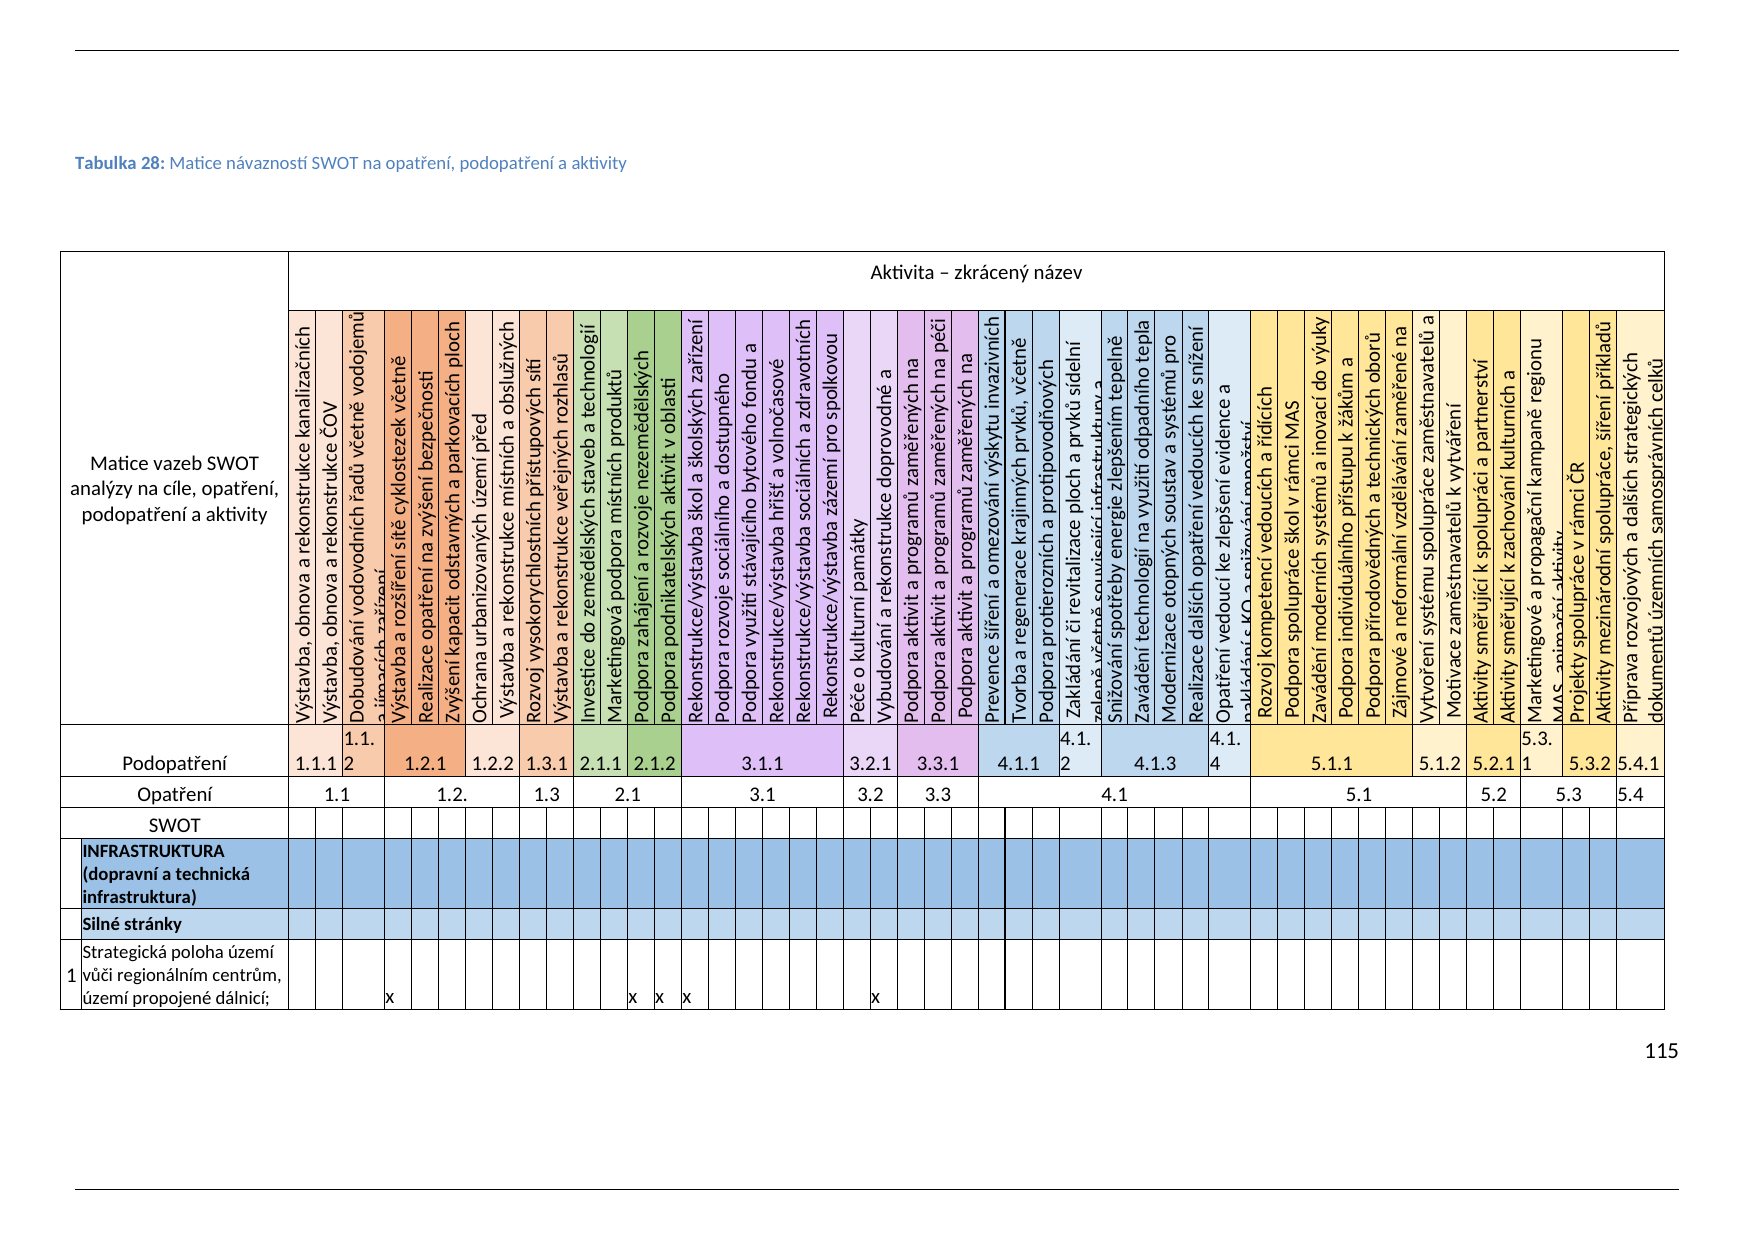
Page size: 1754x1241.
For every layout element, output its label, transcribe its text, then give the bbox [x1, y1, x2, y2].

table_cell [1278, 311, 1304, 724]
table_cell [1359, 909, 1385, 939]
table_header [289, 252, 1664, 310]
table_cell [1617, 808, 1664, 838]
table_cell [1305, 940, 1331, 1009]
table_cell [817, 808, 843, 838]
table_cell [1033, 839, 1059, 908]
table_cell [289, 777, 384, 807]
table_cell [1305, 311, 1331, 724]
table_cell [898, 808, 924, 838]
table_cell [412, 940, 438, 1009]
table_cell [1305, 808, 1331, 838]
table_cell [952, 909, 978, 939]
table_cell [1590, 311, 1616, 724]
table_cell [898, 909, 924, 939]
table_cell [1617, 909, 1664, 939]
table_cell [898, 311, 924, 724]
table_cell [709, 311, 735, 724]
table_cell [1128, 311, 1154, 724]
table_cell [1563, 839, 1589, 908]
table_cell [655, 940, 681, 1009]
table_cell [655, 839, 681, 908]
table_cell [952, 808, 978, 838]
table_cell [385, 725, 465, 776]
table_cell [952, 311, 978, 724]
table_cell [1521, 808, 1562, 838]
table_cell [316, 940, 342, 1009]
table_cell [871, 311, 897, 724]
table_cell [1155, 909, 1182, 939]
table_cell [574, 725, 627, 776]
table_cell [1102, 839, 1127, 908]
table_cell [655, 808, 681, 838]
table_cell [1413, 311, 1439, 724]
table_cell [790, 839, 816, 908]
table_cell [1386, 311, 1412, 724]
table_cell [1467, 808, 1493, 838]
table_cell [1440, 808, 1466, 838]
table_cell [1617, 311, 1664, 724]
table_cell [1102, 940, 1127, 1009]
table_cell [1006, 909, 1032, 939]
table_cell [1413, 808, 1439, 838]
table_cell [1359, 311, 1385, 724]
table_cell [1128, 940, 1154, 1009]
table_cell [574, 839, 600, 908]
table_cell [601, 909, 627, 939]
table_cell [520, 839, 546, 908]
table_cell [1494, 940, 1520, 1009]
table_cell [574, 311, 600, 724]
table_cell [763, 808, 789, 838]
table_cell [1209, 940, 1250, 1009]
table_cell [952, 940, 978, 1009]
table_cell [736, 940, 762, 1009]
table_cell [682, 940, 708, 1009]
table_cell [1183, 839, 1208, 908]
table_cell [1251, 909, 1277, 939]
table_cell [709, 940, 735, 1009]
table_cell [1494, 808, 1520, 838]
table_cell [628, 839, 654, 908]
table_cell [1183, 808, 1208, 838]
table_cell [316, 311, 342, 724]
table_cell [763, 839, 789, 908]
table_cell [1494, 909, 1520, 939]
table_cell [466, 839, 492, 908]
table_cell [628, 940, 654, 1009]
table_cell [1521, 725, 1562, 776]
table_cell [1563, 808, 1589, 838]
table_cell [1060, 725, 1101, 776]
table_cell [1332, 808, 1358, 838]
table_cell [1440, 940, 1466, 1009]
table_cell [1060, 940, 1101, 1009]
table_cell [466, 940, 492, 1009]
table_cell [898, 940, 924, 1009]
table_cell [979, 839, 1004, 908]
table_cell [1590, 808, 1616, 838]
text Tabulka 28: Matice návazností SWOT na opatření, podopatření a aktivity [75, 151, 1679, 174]
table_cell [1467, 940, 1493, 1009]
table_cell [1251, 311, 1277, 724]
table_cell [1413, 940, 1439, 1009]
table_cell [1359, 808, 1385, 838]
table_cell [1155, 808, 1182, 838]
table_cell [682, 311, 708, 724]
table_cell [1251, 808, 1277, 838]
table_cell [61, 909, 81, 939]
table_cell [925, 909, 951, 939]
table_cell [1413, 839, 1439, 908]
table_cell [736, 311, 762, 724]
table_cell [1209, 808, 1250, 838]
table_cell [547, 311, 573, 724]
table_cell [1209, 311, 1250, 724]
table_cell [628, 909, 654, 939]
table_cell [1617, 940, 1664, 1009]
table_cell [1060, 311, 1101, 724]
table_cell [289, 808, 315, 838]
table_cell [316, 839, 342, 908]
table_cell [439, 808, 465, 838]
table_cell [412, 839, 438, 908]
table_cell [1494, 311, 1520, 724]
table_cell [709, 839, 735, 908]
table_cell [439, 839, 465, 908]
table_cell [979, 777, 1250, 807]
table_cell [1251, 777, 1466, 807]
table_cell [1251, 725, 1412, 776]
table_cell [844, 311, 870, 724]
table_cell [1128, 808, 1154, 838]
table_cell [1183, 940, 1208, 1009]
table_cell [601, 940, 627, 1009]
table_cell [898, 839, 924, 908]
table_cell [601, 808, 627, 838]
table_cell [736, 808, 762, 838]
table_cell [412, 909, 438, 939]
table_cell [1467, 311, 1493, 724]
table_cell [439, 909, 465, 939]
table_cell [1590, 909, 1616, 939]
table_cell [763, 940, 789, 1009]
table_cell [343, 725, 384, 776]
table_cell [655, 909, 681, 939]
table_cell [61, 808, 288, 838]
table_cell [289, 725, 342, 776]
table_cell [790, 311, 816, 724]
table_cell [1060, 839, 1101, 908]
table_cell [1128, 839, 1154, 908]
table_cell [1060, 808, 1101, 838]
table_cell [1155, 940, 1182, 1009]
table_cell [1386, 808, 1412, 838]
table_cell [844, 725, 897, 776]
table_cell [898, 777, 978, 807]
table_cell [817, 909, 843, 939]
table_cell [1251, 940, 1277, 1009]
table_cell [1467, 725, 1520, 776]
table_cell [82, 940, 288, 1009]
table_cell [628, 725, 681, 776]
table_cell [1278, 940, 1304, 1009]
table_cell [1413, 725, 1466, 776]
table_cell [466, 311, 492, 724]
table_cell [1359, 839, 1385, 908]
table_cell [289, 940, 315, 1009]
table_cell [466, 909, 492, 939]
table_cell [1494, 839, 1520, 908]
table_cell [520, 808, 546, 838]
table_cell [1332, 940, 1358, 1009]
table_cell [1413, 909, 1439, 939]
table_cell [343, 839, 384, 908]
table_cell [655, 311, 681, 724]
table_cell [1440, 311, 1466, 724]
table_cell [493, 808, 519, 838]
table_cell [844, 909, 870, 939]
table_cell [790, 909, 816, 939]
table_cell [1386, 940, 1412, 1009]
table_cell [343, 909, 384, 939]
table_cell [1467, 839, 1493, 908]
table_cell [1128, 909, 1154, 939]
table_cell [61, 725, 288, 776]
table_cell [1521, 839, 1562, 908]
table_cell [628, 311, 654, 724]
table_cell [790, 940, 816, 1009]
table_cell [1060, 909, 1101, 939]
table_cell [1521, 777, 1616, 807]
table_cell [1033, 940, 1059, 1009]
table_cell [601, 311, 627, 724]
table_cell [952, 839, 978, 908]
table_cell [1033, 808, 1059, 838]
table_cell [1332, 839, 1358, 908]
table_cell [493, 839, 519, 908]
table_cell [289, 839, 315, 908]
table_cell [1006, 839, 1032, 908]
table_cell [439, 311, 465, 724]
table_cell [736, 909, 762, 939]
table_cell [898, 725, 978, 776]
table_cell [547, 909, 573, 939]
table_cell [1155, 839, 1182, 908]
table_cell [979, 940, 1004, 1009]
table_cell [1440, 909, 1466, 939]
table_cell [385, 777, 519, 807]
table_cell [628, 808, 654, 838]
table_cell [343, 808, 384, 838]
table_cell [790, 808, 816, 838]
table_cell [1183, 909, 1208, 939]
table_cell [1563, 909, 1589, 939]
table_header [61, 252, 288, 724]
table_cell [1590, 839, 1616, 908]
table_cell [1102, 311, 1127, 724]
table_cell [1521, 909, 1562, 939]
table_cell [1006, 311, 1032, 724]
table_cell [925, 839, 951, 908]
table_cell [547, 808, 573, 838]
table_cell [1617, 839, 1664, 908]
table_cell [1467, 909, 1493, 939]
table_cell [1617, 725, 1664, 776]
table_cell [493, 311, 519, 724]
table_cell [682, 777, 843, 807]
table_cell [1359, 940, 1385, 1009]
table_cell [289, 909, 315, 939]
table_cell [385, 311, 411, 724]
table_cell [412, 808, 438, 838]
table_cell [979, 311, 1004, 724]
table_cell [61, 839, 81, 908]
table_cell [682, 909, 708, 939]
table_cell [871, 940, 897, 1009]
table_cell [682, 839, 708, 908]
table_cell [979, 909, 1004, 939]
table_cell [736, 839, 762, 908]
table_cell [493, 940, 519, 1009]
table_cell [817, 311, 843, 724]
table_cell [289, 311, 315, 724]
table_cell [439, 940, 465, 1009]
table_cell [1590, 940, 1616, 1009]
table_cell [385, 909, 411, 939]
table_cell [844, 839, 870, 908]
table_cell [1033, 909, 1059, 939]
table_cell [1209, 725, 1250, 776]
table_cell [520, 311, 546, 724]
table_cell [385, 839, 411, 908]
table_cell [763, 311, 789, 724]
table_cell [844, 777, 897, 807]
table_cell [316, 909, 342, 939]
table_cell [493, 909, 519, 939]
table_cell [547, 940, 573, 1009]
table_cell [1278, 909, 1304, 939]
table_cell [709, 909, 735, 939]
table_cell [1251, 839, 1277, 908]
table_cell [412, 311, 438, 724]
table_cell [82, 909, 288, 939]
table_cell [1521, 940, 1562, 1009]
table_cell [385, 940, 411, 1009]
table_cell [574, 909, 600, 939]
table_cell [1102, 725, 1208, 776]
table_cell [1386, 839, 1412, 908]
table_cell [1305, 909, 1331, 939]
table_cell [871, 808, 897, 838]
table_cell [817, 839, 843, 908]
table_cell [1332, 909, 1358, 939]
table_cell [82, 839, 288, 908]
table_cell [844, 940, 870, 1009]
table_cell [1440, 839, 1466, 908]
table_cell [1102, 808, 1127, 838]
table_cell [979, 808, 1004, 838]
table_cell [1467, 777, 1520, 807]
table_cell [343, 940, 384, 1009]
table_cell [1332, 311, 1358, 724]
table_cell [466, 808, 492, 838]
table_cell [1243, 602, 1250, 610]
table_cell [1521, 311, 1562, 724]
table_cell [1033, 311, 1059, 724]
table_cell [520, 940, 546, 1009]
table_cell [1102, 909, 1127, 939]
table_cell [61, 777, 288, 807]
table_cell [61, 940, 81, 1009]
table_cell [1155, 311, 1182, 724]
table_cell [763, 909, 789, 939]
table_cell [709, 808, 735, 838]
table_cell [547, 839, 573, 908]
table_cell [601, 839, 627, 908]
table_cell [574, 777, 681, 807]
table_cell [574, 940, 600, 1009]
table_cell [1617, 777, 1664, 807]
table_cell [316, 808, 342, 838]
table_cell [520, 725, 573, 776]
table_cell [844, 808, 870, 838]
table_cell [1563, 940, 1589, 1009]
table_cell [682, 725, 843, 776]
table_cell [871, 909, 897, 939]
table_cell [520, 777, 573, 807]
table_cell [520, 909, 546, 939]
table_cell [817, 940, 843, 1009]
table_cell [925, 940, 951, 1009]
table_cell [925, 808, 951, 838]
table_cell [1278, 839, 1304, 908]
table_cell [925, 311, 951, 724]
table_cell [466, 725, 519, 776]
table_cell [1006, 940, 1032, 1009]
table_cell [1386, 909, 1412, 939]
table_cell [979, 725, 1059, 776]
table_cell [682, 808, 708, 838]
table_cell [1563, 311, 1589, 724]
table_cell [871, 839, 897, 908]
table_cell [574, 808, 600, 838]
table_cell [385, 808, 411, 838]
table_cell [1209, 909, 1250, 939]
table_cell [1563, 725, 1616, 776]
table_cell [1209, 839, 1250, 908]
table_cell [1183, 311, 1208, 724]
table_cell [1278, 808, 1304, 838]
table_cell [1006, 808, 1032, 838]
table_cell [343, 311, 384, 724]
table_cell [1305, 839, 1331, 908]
